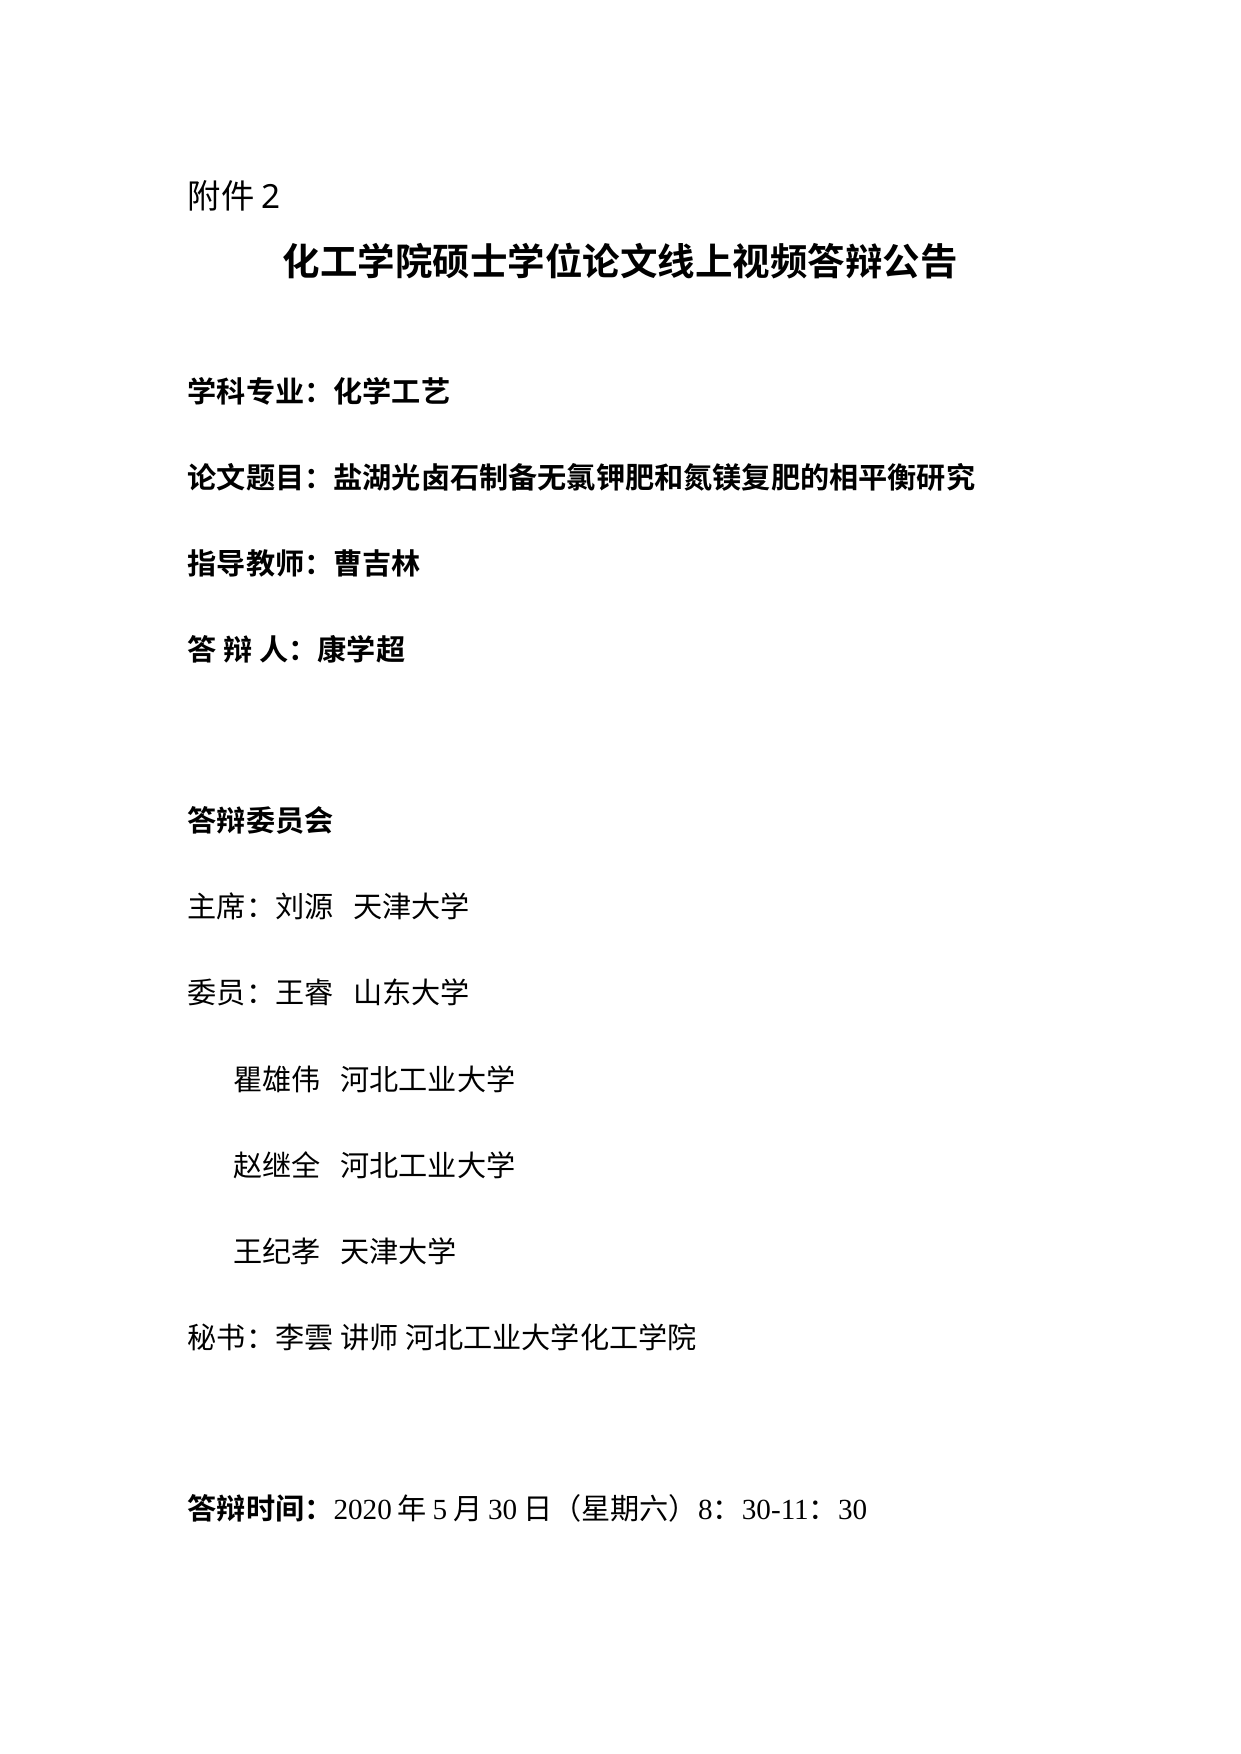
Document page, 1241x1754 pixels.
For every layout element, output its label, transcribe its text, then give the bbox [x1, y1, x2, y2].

text 附件2 [187, 162, 1053, 227]
text 瞿雄伟 河北工业大学 [187, 1045, 1053, 1110]
text 答辩委员会 [187, 786, 1053, 851]
text 答 辩 人：康学超 [187, 615, 1053, 680]
text 学科专业：化学工艺 [187, 357, 1053, 422]
text 化工学院硕士学位论文线上视频答辩公告 [187, 227, 1053, 292]
text 王纪孝 天津大学 [187, 1217, 1053, 1282]
text 主席：刘源 天津大学 [187, 872, 1053, 937]
text 委员：王睿 山东大学 [187, 959, 1053, 1024]
text 指导教师：曹吉林 [187, 529, 1053, 594]
text 论文题目：盐湖光卤石制备无氯钾肥和氮镁复肥的相平衡研究 [187, 443, 1053, 508]
text 赵继全 河北工业大学 [187, 1131, 1053, 1196]
text 答辩时间：2020年5月30日（星期六）8：30-11：30 [187, 1474, 1053, 1539]
text 秘书：李雲 讲师 河北工业大学化工学院 [187, 1303, 1053, 1368]
